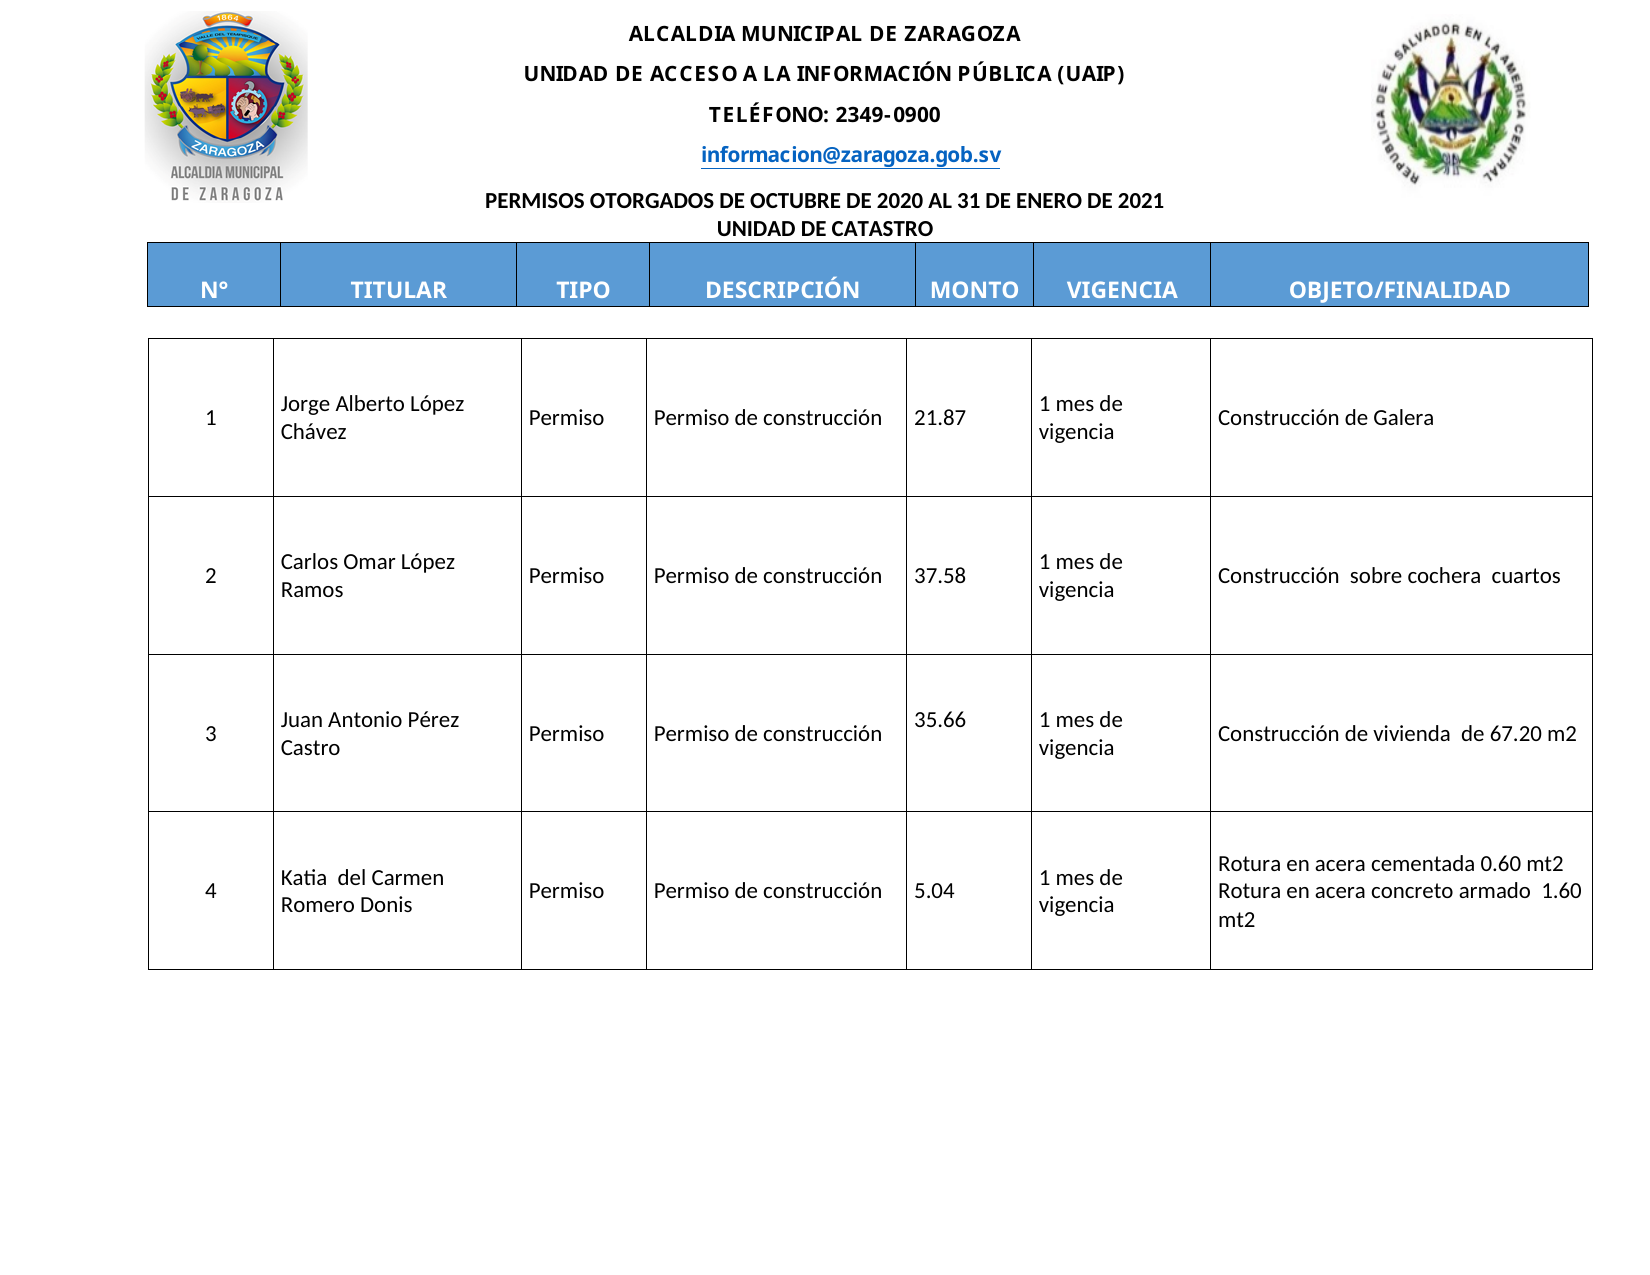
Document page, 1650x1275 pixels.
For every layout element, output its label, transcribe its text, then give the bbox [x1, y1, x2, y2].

table_cell Permiso de construcción [647, 655, 906, 811]
picture [1371, 14, 1531, 198]
table_cell 1 mes de vigencia [1032, 655, 1210, 811]
table_header Jorge Alberto López Chávez [274, 339, 521, 496]
table_cell Construcción sobre cochera cuartos [1211, 497, 1592, 653]
table_cell Permiso de construcción [647, 812, 906, 969]
picture [144, 11, 308, 203]
table_header 1 mes de vigencia [1032, 339, 1210, 496]
table_cell 1 mes de vigencia [1032, 497, 1210, 653]
table_cell Permiso [522, 812, 646, 969]
table_header Construcción de Galera [1211, 339, 1592, 496]
table_cell 37.58 [907, 497, 1031, 653]
table_cell 4 [149, 812, 273, 969]
table_header 1 [149, 339, 273, 496]
table_cell Permiso [522, 655, 646, 811]
table_cell 2 [149, 497, 273, 653]
table_cell Rotura en acera cementada 0.60 mt2 Rotura en acera concreto armado 1.60 mt2 [1211, 812, 1592, 969]
table_cell Juan Antonio Pérez Castro [274, 655, 521, 811]
table_cell 3 [149, 655, 273, 811]
table_cell Permiso [522, 497, 646, 653]
table_header 21.87 [907, 339, 1031, 496]
table_cell 1 mes de vigencia [1032, 812, 1210, 969]
table_header Permiso [522, 339, 646, 496]
table_cell 35.66 [907, 655, 1031, 811]
table_cell Carlos Omar López Ramos [274, 497, 521, 653]
table_cell Permiso de construcción [647, 497, 906, 653]
table_cell Katia del Carmen Romero Donis [274, 812, 521, 969]
table_header Permiso de construcción [647, 339, 906, 496]
table_cell 5.04 [907, 812, 1031, 969]
table_cell Construcción de vivienda de 67.20 m2 [1211, 655, 1592, 811]
